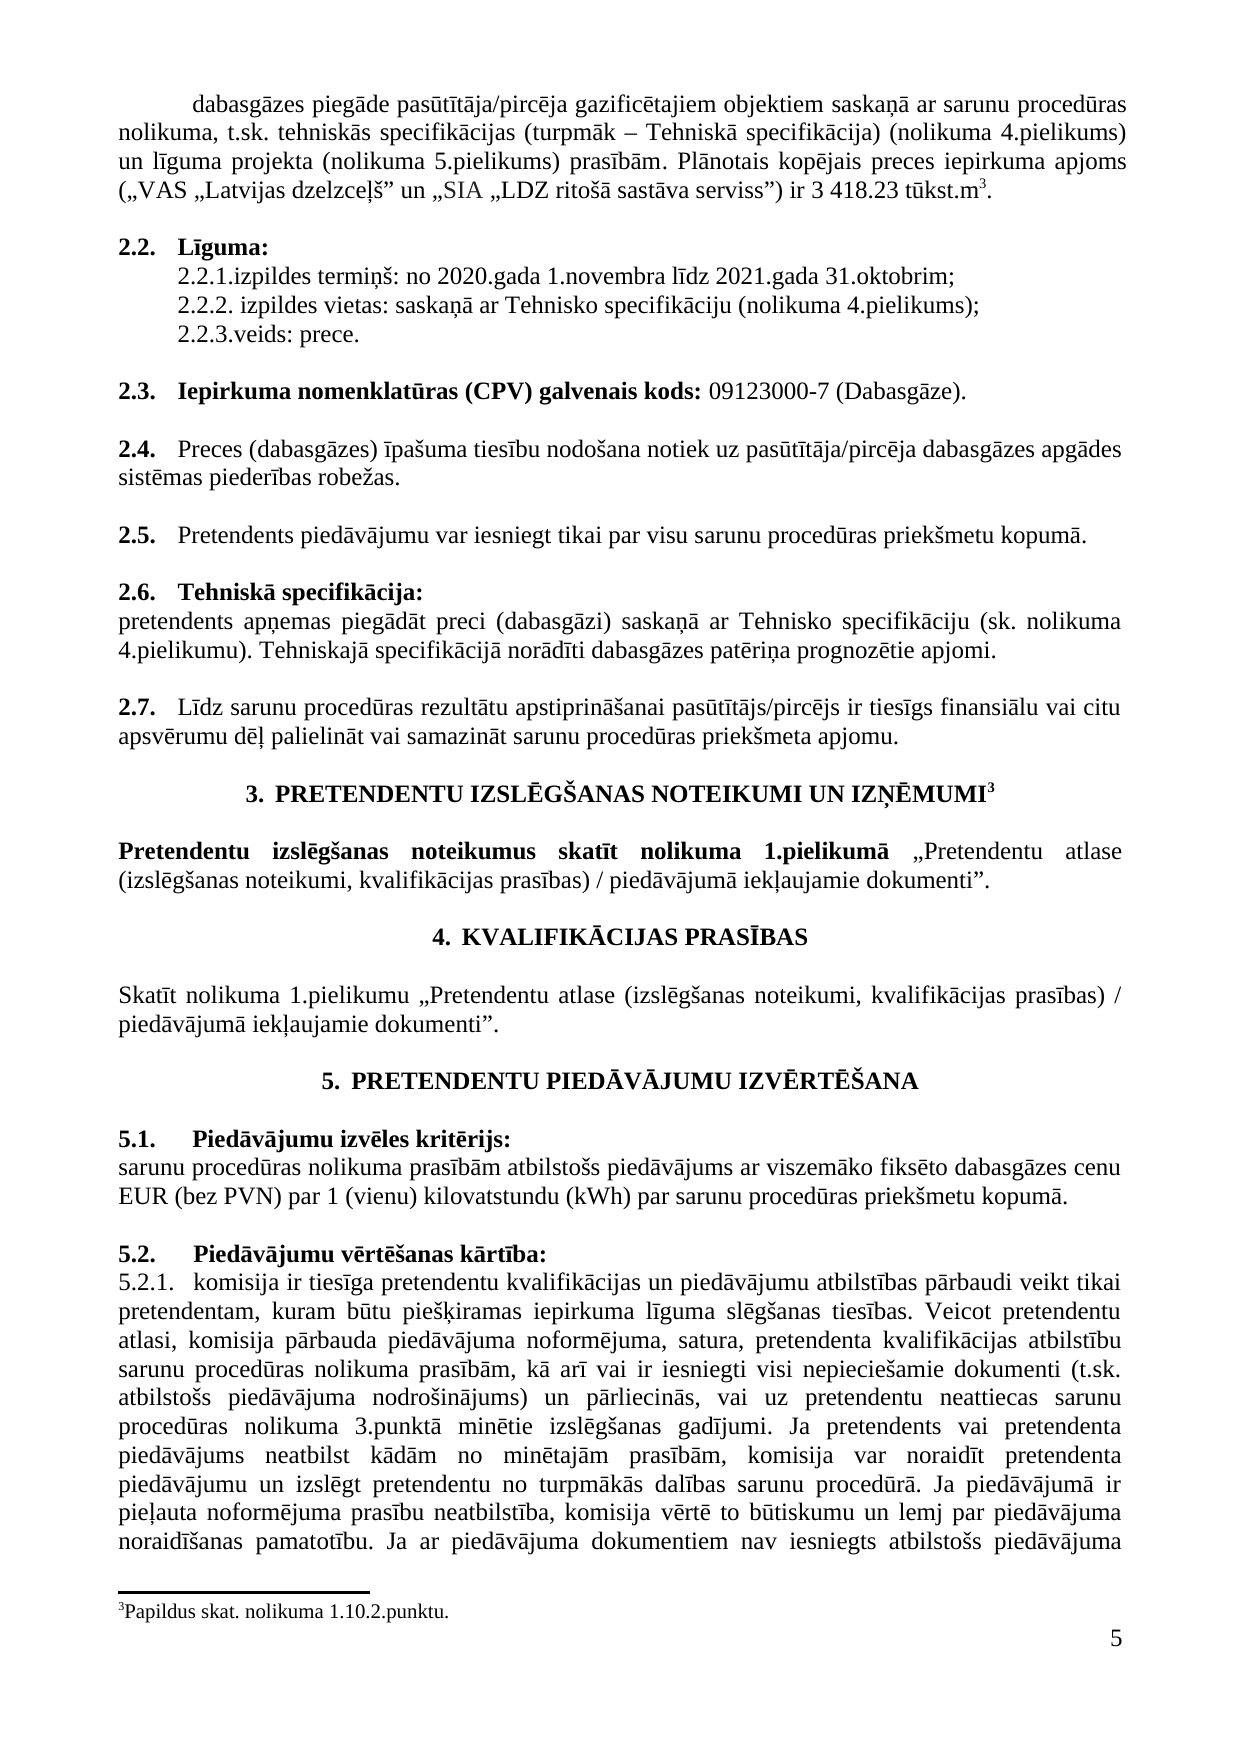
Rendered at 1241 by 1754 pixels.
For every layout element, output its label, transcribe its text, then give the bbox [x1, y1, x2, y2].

list Piedāvājumu izvēles kritērijs: [118, 1124, 1122, 1152]
list Pretendentu izslēgšanas noteikumus skatīt nolikuma 1.pielikumā „Pretendentu atlase (izslēgšanas noteikumi, kvalifikācijas prasības) / piedāvājumā iekļaujamie dokumenti”. [118, 836, 1122, 894]
list Iepirkuma nomenklatūras (CPV) galvenais kods: 09123000-7 (Dabasgāze). [118, 376, 1122, 405]
text Skatīt nolikuma 1.pielikumu „Pretendentu atlase (izslēgšanas noteikumi, kvalifikācijas prasības) / piedāvājumā iekļaujamie dokumenti”. [118, 980, 1122, 1037]
list Pretendents piedāvājumu var iesniegt tikai par visu sarunu procedūras priekšmetu kopumā. [118, 520, 1122, 549]
list PRETENDENTU PIEDĀVĀJUMU IZVĒRTĒŠANA [118, 1066, 1122, 1095]
list pretendents apņemas piegādāt preci (dabasgāzi) saskaņā ar Tehnisko specifikāciju (sk. nolikuma 4.pielikumu). Tehniskajā specifikācijā norādīti dabasgāzes patēriņa prognozētie apjomi. [118, 606, 1122, 664]
text sarunu procedūras nolikuma prasībām atbilstošs piedāvājums ar viszemāko fiksēto dabasgāzes cenu EUR (bez PVN) par 1 (vienu) kilovatstundu (kWh) par sarunu procedūras priekšmetu kopumā. [118, 1152, 1122, 1210]
list Preces (dabasgāzes) īpašuma tiesību nodošana notiek uz pasūtītāja/pircēja dabasgāzes apgādes sistēmas piederības robežas. [118, 434, 1122, 491]
list Līdz sarunu procedūras rezultātu apstiprināšanai pasūtītājs/pircējs ir tiesīgs finansiālu vai citu apsvērumu dēļ palielināt vai samazināt sarunu procedūras priekšmeta apjomu. [118, 692, 1122, 750]
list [118, 1267, 1122, 1555]
list Piedāvājumu vērtēšanas kārtība: [118, 1239, 1122, 1267]
list izpildes termiņš: no 2020.gada 1.novembra līdz 2021.gada 31.oktobrim; [118, 261, 1122, 290]
list Tehniskā specifikācija: [118, 577, 1122, 606]
list Līguma: [118, 232, 1122, 261]
list kvalifikācijas PRASĪBAS [118, 922, 1122, 951]
list izpildes vietas: saskaņā ar Tehnisko specifikāciju (nolikuma 4.pielikums); [118, 290, 1122, 319]
list PRETENDENTU IZSLĒGŠANAS NOTEIKUMI UN IZŅĒMUMI [118, 779, 1122, 807]
list veids: prece. [118, 319, 1122, 347]
text dabasgāzes piegāde pasūtītāja/pircēja gazificētajiem objektiem saskaņā ar sarunu procedūras nolikuma, t.sk. tehniskās specifikācijas (turpmāk – Tehniskā specifikācija) (nolikuma 4.pielikums) un līguma projekta (nolikuma 5.pielikums) prasībām. Plānotais kopējais preces iepirkuma apjoms („VAS „Latvijas dzelzceļš” un „SIA „LDZ ritošā sastāva serviss”) ir 3 418.23 tūkst.m3. [118, 89, 1127, 204]
